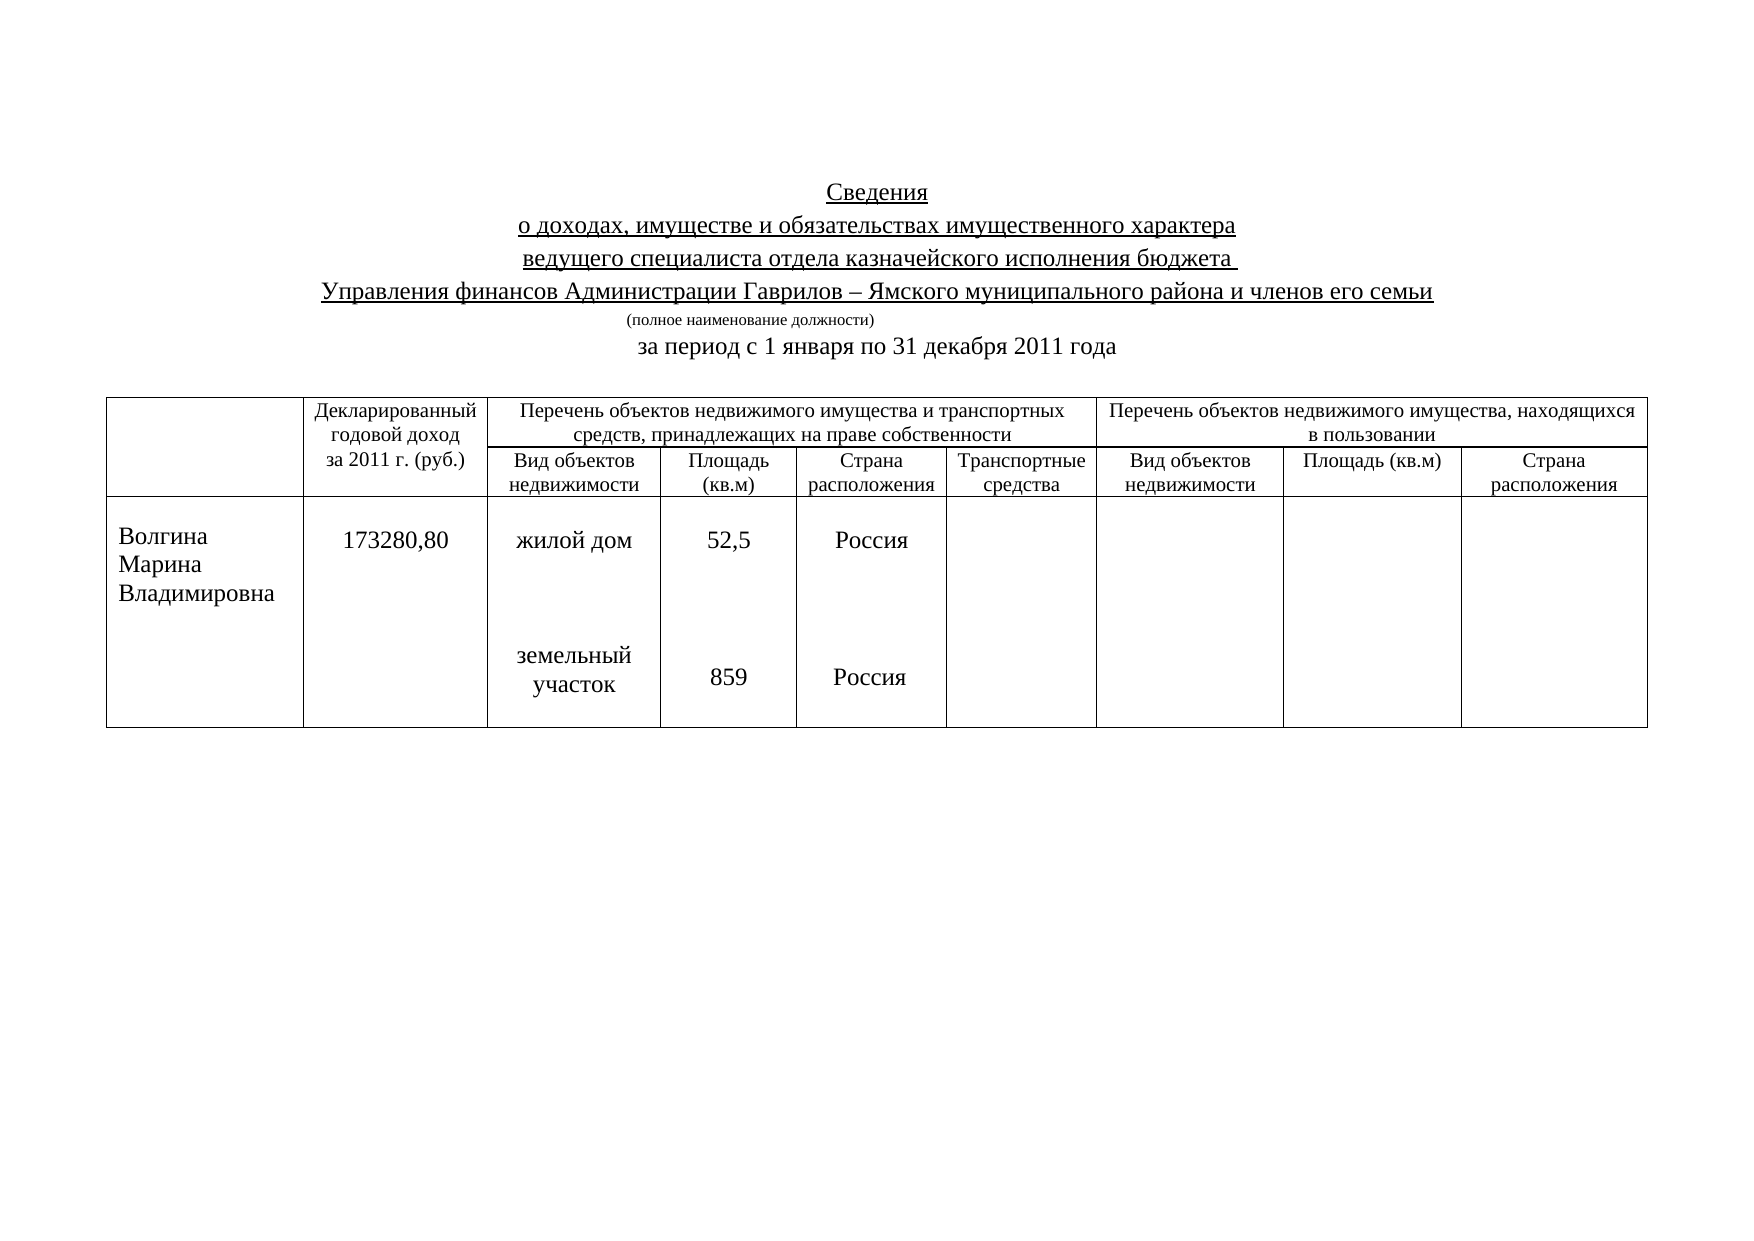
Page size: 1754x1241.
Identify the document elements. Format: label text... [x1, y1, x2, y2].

text за период с 1 января по 31 декабря 2011 года [118, 331, 1636, 360]
table_header [107, 398, 303, 496]
table_cell Транспортные средства [947, 448, 1096, 496]
table_cell [1097, 497, 1283, 727]
table_cell Волгина Марина Владимировна [107, 497, 303, 727]
table_cell Вид объектов недвижимости [1097, 448, 1283, 496]
table_cell Вид объектов недвижимости [488, 448, 660, 496]
table_cell Страна расположения [1462, 448, 1647, 496]
text ведущего специалиста отдела казначейского исполнения бюджета [118, 243, 1636, 272]
table_cell Площадь (кв.м) [661, 448, 796, 496]
table_header Декларированный годовой доход за 2011 г. (руб.) [304, 398, 487, 496]
text (полное наименование должности) [118, 309, 1636, 328]
table_cell 173280,80 [304, 497, 487, 727]
table_cell [1462, 497, 1647, 727]
text Cведения [118, 177, 1636, 206]
table_header Перечень объектов недвижимого имущества, находящихся в пользовании [1097, 398, 1647, 446]
table_cell жилой дом земельный участок [488, 497, 660, 727]
table_header Перечень объектов недвижимого имущества и транспортных средств, принадлежащих на праве собственности [488, 398, 1096, 446]
table_cell [947, 497, 1096, 727]
table_cell [1284, 497, 1461, 727]
text Управления финансов Администрации Гаврилов – Ямского муниципального района и членов его семьи [118, 276, 1636, 305]
text о доходах, имуществе и обязательствах имущественного характера [118, 210, 1636, 239]
table_cell Площадь (кв.м) [1284, 448, 1461, 496]
table_cell 52,5 859 [661, 497, 796, 727]
table_cell Россия Россия [797, 497, 946, 727]
table_cell Страна расположения [797, 448, 946, 496]
